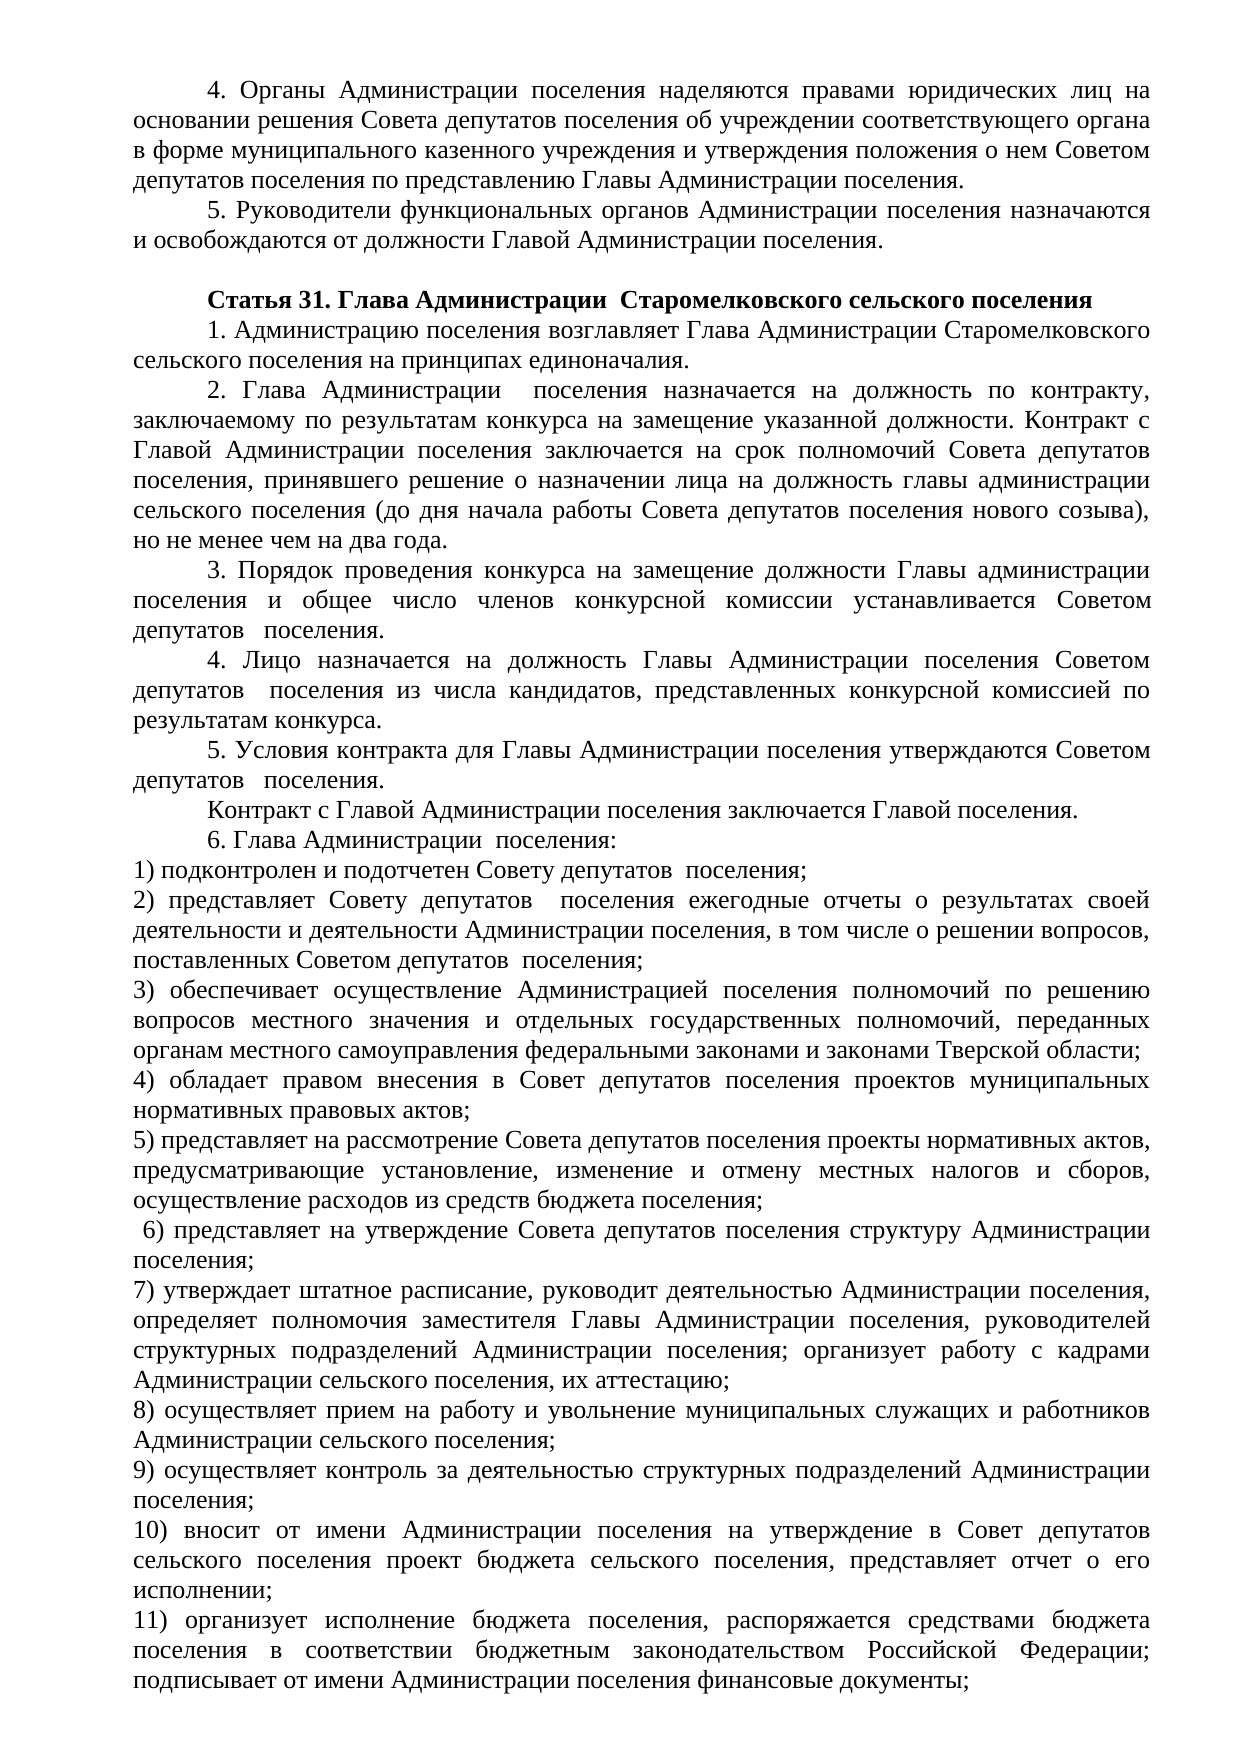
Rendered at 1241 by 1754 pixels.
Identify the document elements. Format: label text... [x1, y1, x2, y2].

text Статья 31. Глава Администрации Старомелковского сельского поселения [133, 284, 1152, 314]
text 3) обеспечивает осуществление Администрацией поселения полномочий по решению вопросов местного значения и отдельных государственных полномочий, переданных органам местного самоуправления федеральными законами и законами Тверской области; [133, 974, 1152, 1064]
text 6) представляет на утверждение Совета депутатов поселения структуру Администрации поселения; [133, 1214, 1152, 1274]
text 3. Порядок проведения конкурса на замещение должности Главы администрации поселения и общее число членов конкурсной комиссии устанавливается Советом депутатов поселения. [133, 554, 1152, 644]
text 2) представляет Совету депутатов поселения ежегодные отчеты о результатах своей деятельности и деятельности Администрации поселения, в том числе о решении вопросов, поставленных Советом депутатов поселения; [133, 884, 1152, 974]
text 9) осуществляет контроль за деятельностью структурных подразделений Администрации поселения; [133, 1454, 1152, 1514]
text Контракт с Главой Администрации поселения заключается Главой поселения. [133, 794, 1152, 824]
text 1. Администрацию поселения возглавляет Глава Администрации Старомелковского сельского поселения на принципах единоначалия. [133, 314, 1152, 374]
text 6. Глава Администрации поселения: [133, 824, 1152, 854]
text 11) организует исполнение бюджета поселения, распоряжается средствами бюджета поселения в соответствии бюджетным законодательством Российской Федерации; подписывает от имени Администрации поселения финансовые документы; [133, 1604, 1152, 1694]
text 2. Глава Администрации поселения назначается на должность по контракту, заключаемому по результатам конкурса на замещение указанной должности. Контракт с Главой Администрации поселения заключается на срок полномочий Совета депутатов поселения, принявшего решение о назначении лица на должность главы администрации сельского поселения (до дня начала работы Совета депутатов поселения нового созыва), но не менее чем на два года. [133, 374, 1152, 554]
text 1) подконтролен и подотчетен Совету депутатов поселения; [133, 854, 1152, 884]
text 7) утверждает штатное расписание, руководит деятельностью Администрации поселения, определяет полномочия заместителя Главы Администрации поселения, руководителей структурных подразделений Администрации поселения; организует работу с кадрами Администрации сельского поселения, их аттестацию; [133, 1274, 1152, 1394]
text 5. Руководители функциональных органов Администрации поселения назначаются и освобождаются от должности Главой Администрации поселения. [133, 194, 1152, 254]
text 4. Лицо назначается на должность Главы Администрации поселения Советом депутатов поселения из числа кандидатов, представленных конкурсной комиссией по результатам конкурса. [133, 644, 1152, 734]
text 4) обладает правом внесения в Совет депутатов поселения проектов муниципальных нормативных правовых актов; [133, 1064, 1152, 1124]
text 8) осуществляет прием на работу и увольнение муниципальных служащих и работников Администрации сельского поселения; [133, 1394, 1152, 1454]
text 5) представляет на рассмотрение Совета депутатов поселения проекты нормативных актов, предусматривающие установление, изменение и отмену местных налогов и сборов, осуществление расходов из средств бюджета поселения; [133, 1124, 1152, 1214]
text 5. Условия контракта для Главы Администрации поселения утверждаются Советом депутатов поселения. [133, 734, 1152, 794]
text 10) вносит от имени Администрации поселения на утверждение в Совет депутатов сельского поселения проект бюджета сельского поселения, представляет отчет о его исполнении; [133, 1514, 1152, 1604]
text 4. Органы Администрации поселения наделяются правами юридических лиц на основании решения Совета депутатов поселения об учреждении соответствующего органа в форме муниципального казенного учреждения и утверждения положения о нем Советом депутатов поселения по представлению Главы Администрации поселения. [133, 74, 1152, 194]
